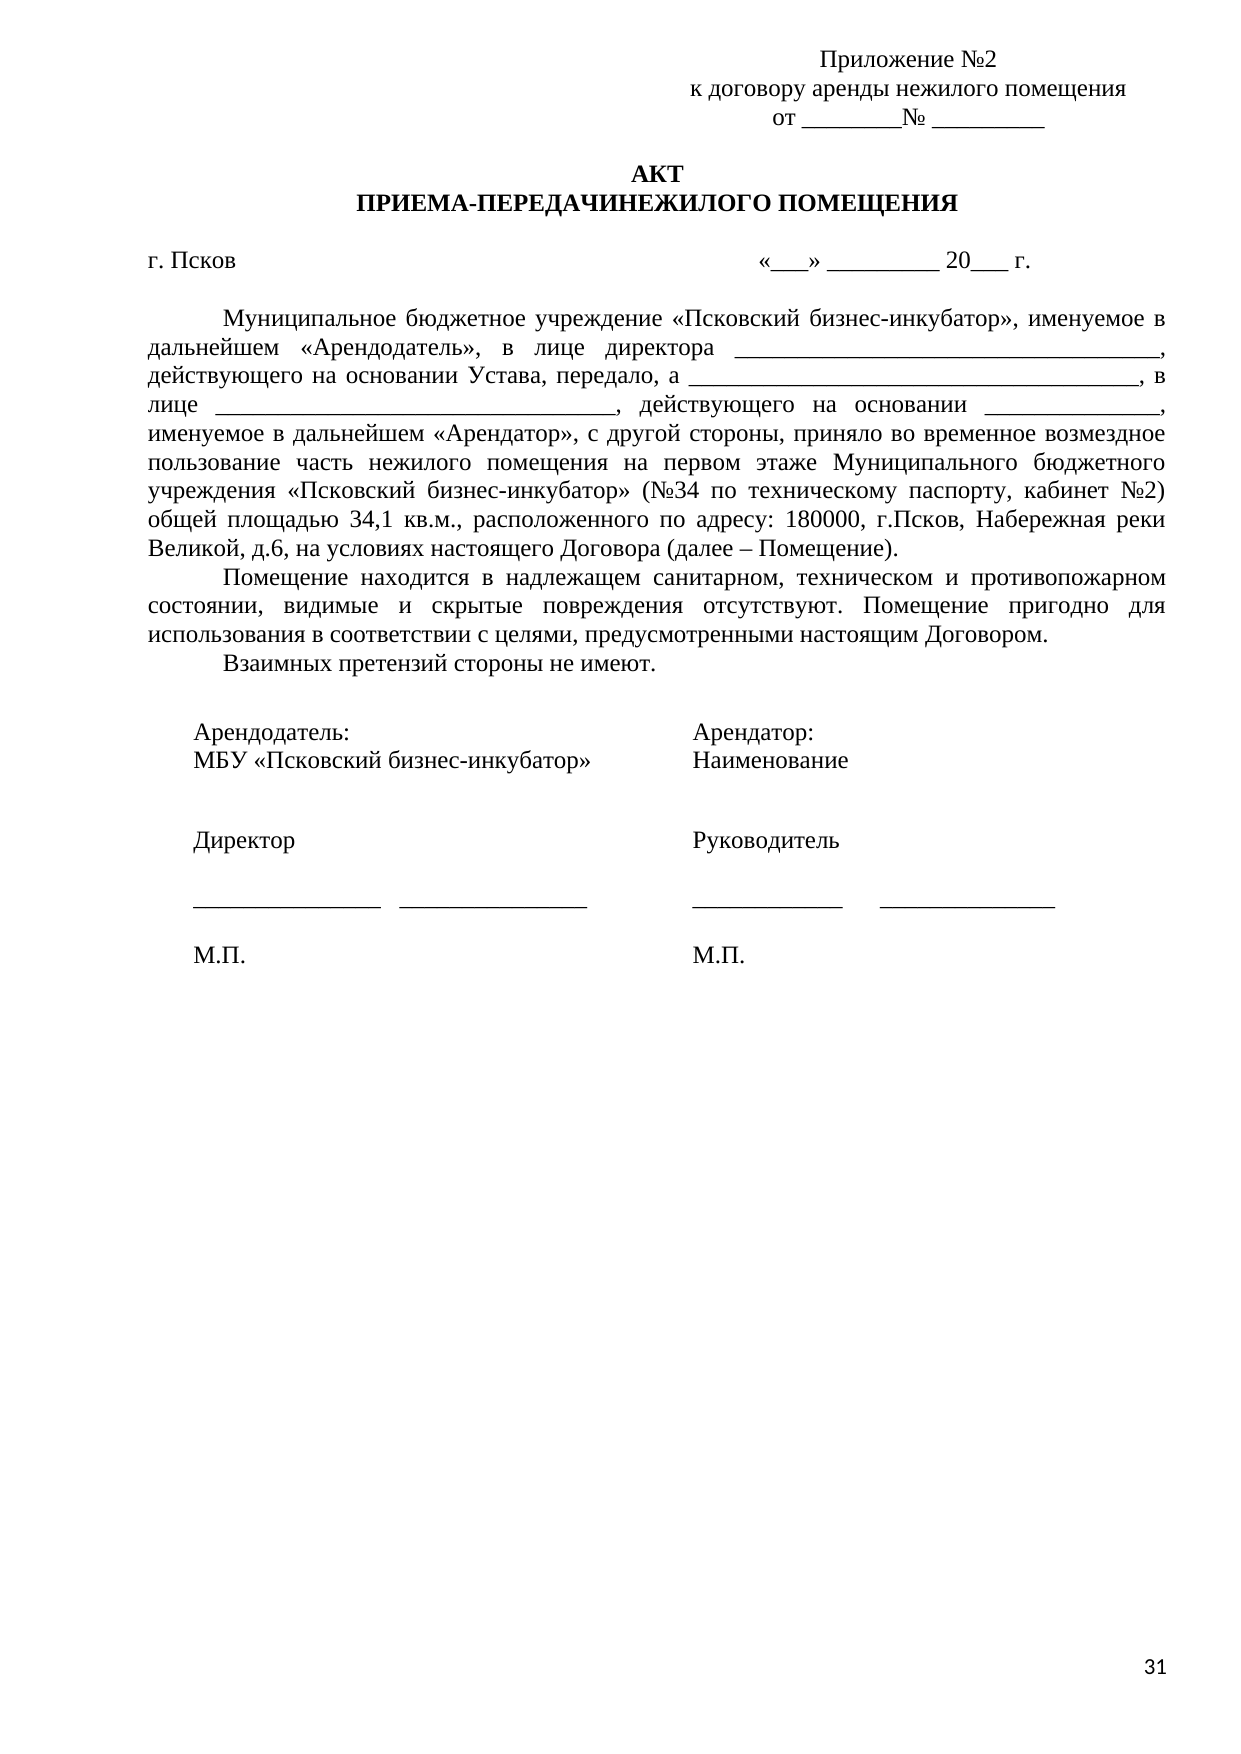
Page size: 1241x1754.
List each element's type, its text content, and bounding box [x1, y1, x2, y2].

text Помещение находится в надлежащем санитарном, техническом и противопожарном состоянии, видимые и скрытые повреждения отсутствуют. Помещение пригодно для использования в соответствии с целями, предусмотренными настоящим Договором. [148, 562, 1167, 648]
table_cell Директор _______________ _______________ М.П. [182, 785, 681, 1008]
text к договору аренды нежилого помещения [650, 73, 1167, 102]
table_header Арендатор: Наименование [681, 706, 1138, 785]
table_header Арендодатель: МБУ «Псковский бизнес-инкубатор» [182, 706, 681, 785]
text Муниципальное бюджетное учреждение «Псковский бизнес-инкубатор», именуемое в дальнейшем «Арендодатель», в лице директора __________________________________, действующего на основании Устава, передало, а ____________________________________, в лице ________________________________, действующего на основании ______________, именуемое в дальнейшем «Арендатор», с другой стороны, приняло во временное возмездное пользование часть нежилого помещения на первом этаже Муниципального бюджетного учреждения «Псковский бизнес-инкубатор» (№34 по техническому паспорту, кабинет №2) общей площадью 34,1 кв.м., расположенного по адресу: 180000, г.Псков, Набережная реки Великой, д.6, на условиях настоящего Договора (далее – Помещение). [148, 303, 1167, 562]
table_cell Руководитель ____________ ______________ М.П. [681, 785, 1138, 1008]
text Взаимных претензий стороны не имеют. [148, 648, 1167, 677]
text ПРИЕМА-ПЕРЕДАЧИНЕЖИЛОГО ПОМЕЩЕНИЯ [148, 188, 1167, 217]
text г. Псков «___» _________ 20___ г. [148, 246, 1167, 274]
text от ________№ _________ [650, 102, 1167, 131]
text Приложение №2 [650, 44, 1167, 73]
text АКТ [148, 159, 1167, 188]
